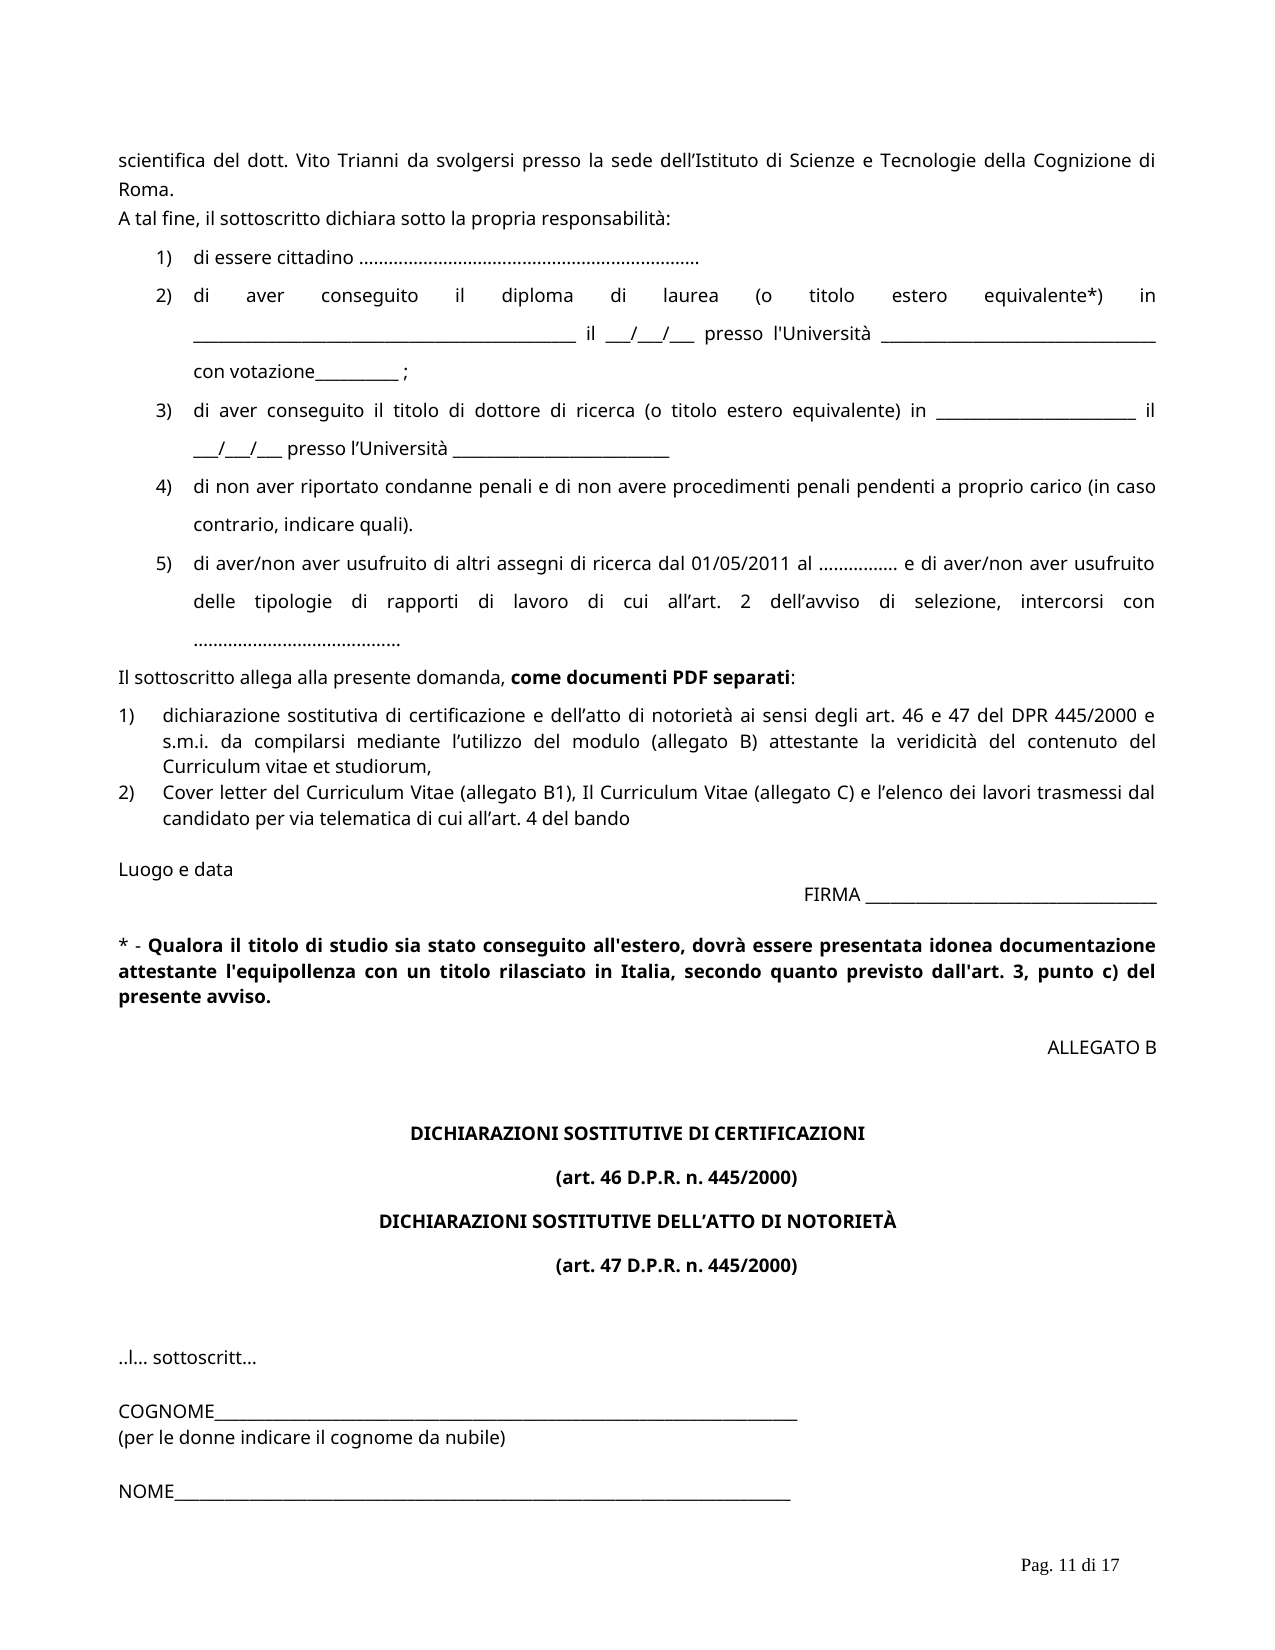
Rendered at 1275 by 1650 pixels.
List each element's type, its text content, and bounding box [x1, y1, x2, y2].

list di aver conseguito il titolo di dottore di ricerca (o titolo estero equivalente) in ________________________ il ___/___/___ presso l’Università __________________________ [156, 397, 1157, 461]
list di essere cittadino …………………………………………………………… [156, 244, 1157, 269]
text DICHIARAZIONI SOSTITUTIVE DELL’ATTO DI NOTORIETÀ [118, 1208, 1157, 1234]
text NOME__________________________________________________________________________ [118, 1478, 1157, 1504]
list dichiarazione sostitutiva di certificazione e dell’atto di notorietà ai sensi degli art. 46 e 47 del DPR 445/2000 e s.m.i. da compilarsi mediante l’utilizzo del modulo (allegato B) attestante la veridicità del contenuto del Curriculum vitae et studiorum, [118, 703, 1157, 779]
text ALLEGATO B [118, 1034, 1157, 1060]
text (per le donne indicare il cognome da nubile) [118, 1424, 1157, 1450]
text COGNOME______________________________________________________________________ [118, 1399, 1157, 1424]
text ..l… sottoscritt… [118, 1344, 1157, 1370]
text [118, 147, 1157, 202]
text A tal fine, il sottoscritto dichiara sotto la propria responsabilità: [118, 206, 1157, 231]
text DICHIARAZIONI SOSTITUTIVE DI CERTIFICAZIONI [118, 1120, 1157, 1146]
text Luogo e data [118, 856, 1157, 881]
list di aver/non aver usufruito di altri assegni di ricerca dal 01/05/2011 al ……………. e di aver/non aver usufruito delle tipologie di rapporti di lavoro di cui all’art. 2 dell’avviso di selezione, intercorsi con …………………………………… [156, 550, 1157, 652]
list Cover letter del Curriculum Vitae (allegato B1), Il Curriculum Vitae (allegato C) e l’elenco dei lavori trasmessi dal candidato per via telematica di cui all’art. 4 del bando [118, 779, 1157, 830]
list di aver conseguito il diploma di laurea (o titolo estero equivalente*) in ______________________________________________ il ___/___/___ presso l'Università _________________________________ con votazione__________ ; [156, 282, 1157, 384]
text Il sottoscritto allega alla presente domanda, come documenti PDF separati: [118, 664, 1157, 690]
text (art. 47 D.P.R. n. 445/2000) [118, 1252, 1157, 1278]
list di non aver riportato condanne penali e di non avere procedimenti penali pendenti a proprio carico (in caso contrario, indicare quali). [156, 473, 1157, 537]
text * - Qualora il titolo di studio sia stato conseguito all'estero, dovrà essere presentata idonea documentazione attestante l'equipollenza con un titolo rilasciato in Italia, secondo quanto previsto dall'art. 3, punto c) del presente avviso. [118, 932, 1157, 1009]
text (art. 46 D.P.R. n. 445/2000) [118, 1164, 1157, 1190]
text FIRMA ___________________________________ [118, 881, 1157, 907]
